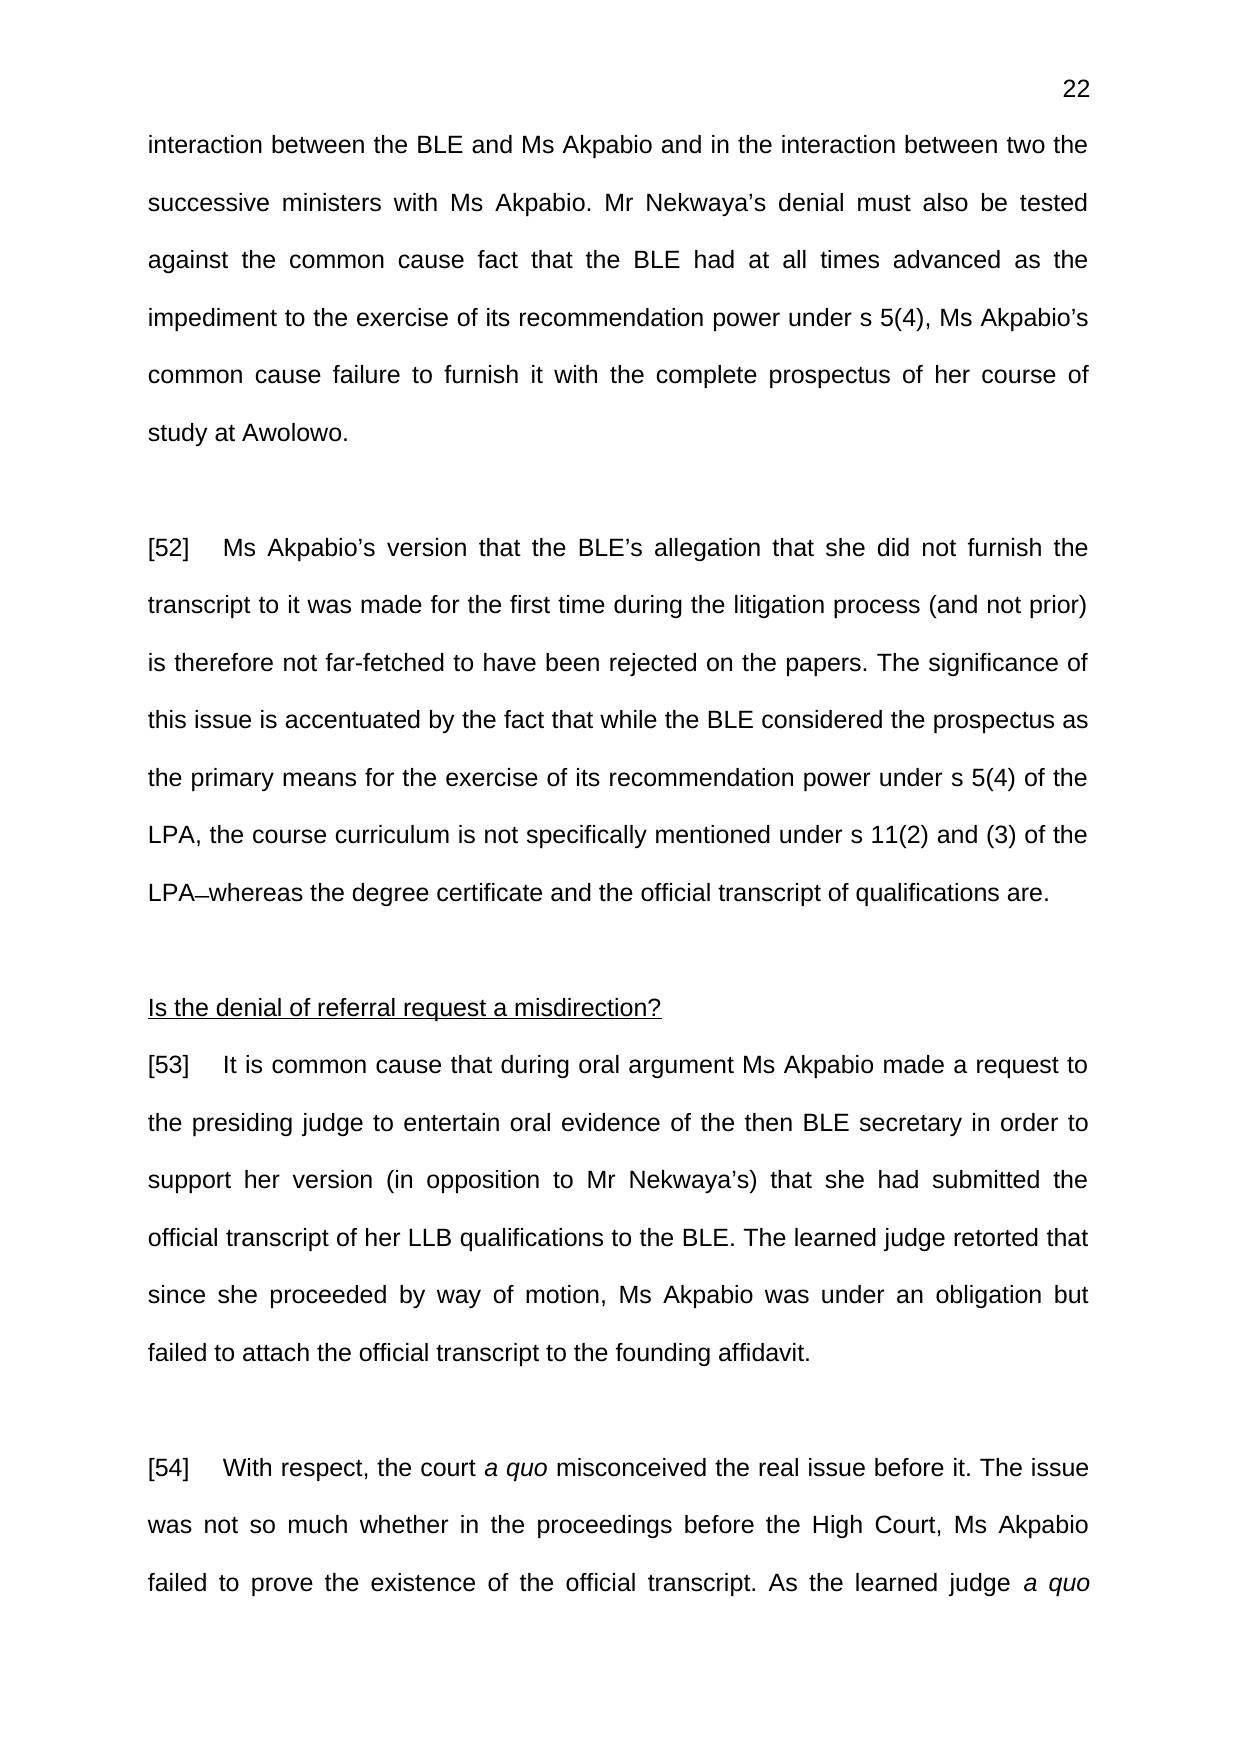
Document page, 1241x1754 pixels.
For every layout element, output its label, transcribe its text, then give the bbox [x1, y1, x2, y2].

text [53] It is common cause that during oral argument Ms Akpabio made a request to the presiding judge to entertain oral evidence of the then BLE secretary in order to support her version (in opposition to Mr Nekwaya’s) that she had submitted the official transcript of her LLB qualifications to the BLE. The learned judge retorted that since she proceeded by way of motion, Ms Akpabio was under an obligation but failed to attach the official transcript to the founding affidavit. [148, 1051, 1090, 1367]
text [52] Ms Akpabio’s version that the BLE’s allegation that she did not furnish the transcript to it was made for the first time during the litigation process (and not prior) is therefore not far-fetched to have been rejected on the papers. The significance of this issue is accentuated by the fact that while the BLE considered the prospectus as the primary means for the exercise of its recommendation power under s 5(4) of the LPA, the course curriculum is not specifically mentioned under s 11(2) and (3) of the LPA ̶ whereas the degree certificate and the official transcript of qualifications are. [148, 533, 1090, 907]
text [148, 131, 1090, 447]
text Is the denial of referral request a misdirection? [148, 993, 1090, 1022]
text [148, 1453, 1090, 1597]
